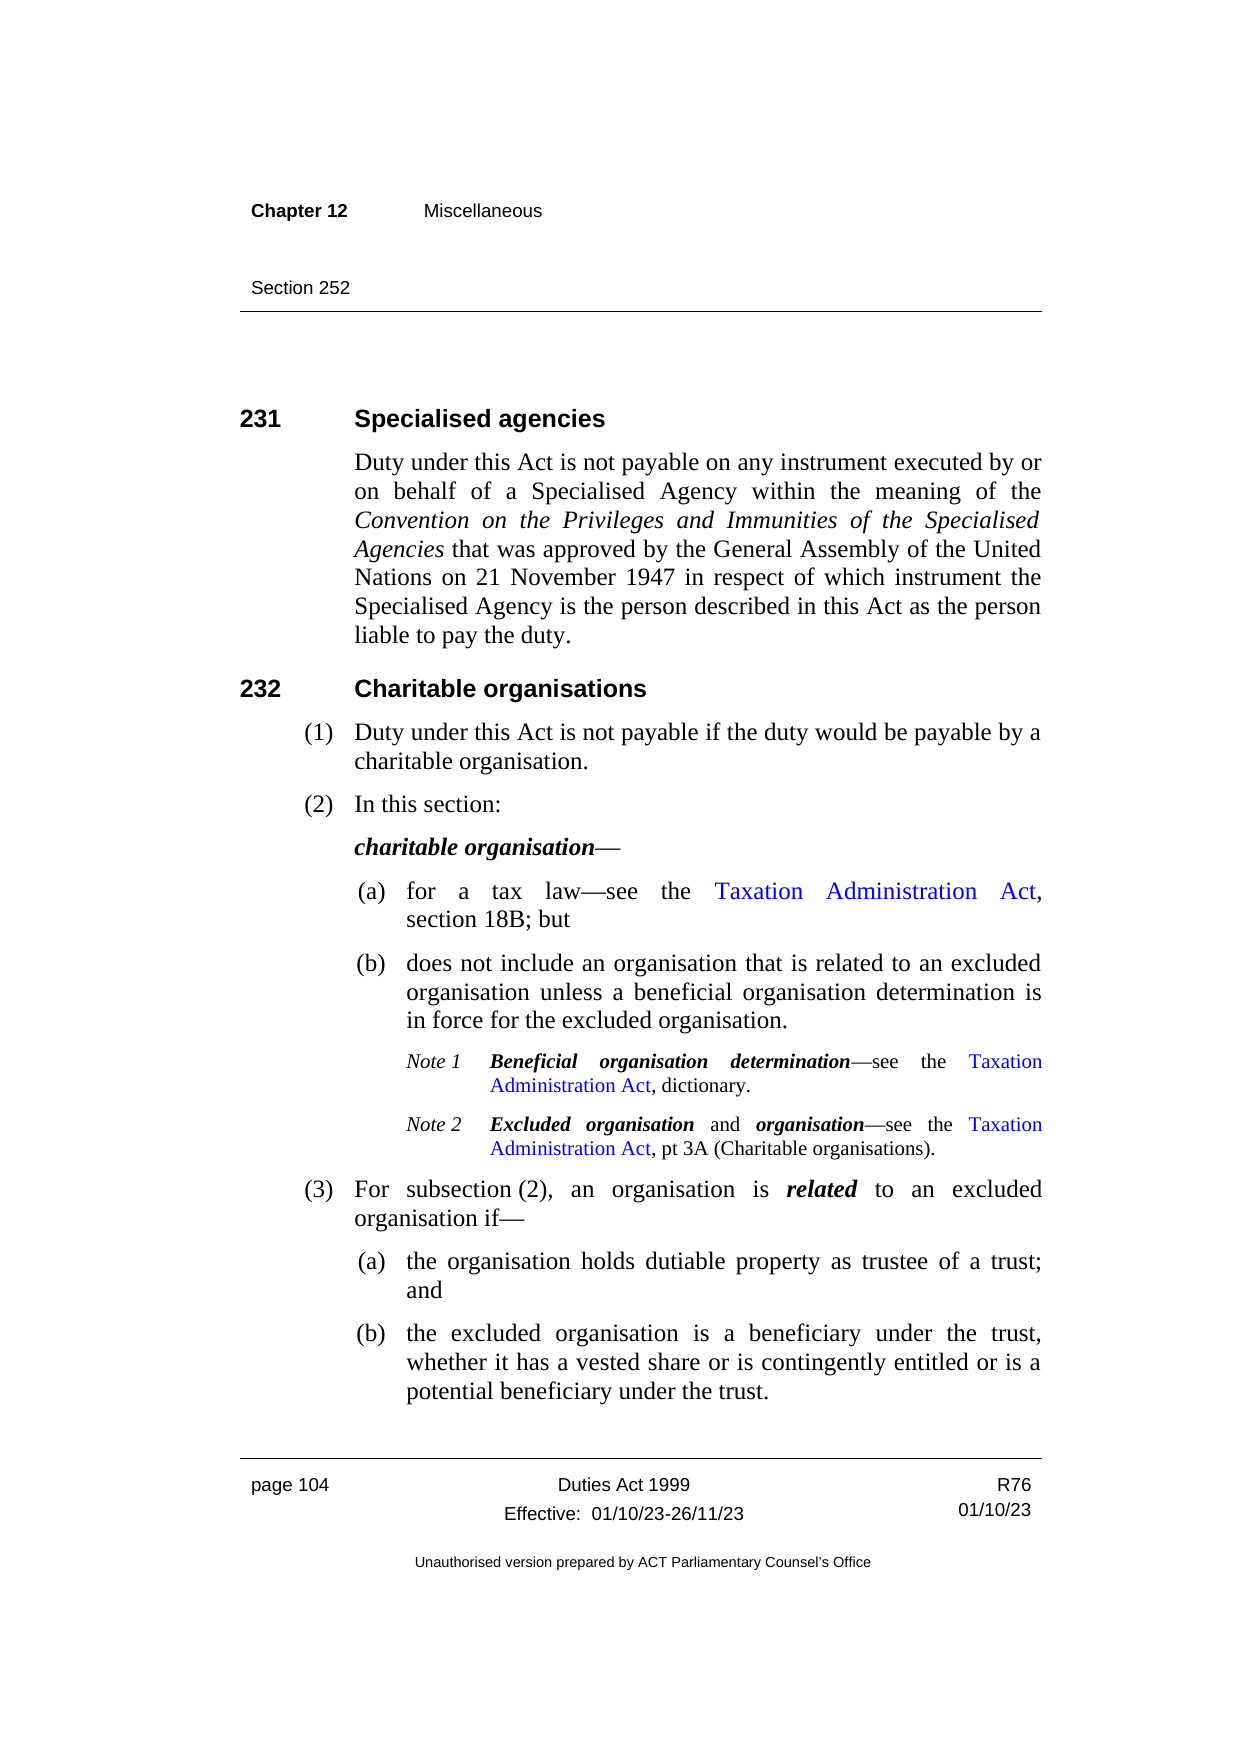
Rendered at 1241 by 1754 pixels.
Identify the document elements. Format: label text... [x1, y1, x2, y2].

text (b) the excluded organisation is a beneficiary under the trust, whether it has a vested share or is contingently entitled or is a potential beneficiary under the trust. [239, 1318, 1042, 1404]
text (1) Duty under this Act is not payable if the duty would be payable by a charitable organisation. [239, 717, 1042, 774]
text 232 Charitable organisations [239, 674, 1042, 702]
text (b) does not include an organisation that is related to an excluded organisation unless a beneficial organisation determination is in force for the excluded organisation. [239, 948, 1042, 1034]
text 231 Specialised agencies [239, 404, 1042, 433]
text (3) For subsection (2), an organisation is related to an excluded organisation if— [239, 1174, 1042, 1232]
text (2) In this section: [239, 789, 1042, 818]
text (a) the organisation holds dutiable property as trustee of a trust; and [239, 1246, 1042, 1304]
text charitable organisation— [354, 832, 1042, 861]
text Note 2 Excluded organisation and organisation—see the Taxation Administration Act, pt 3A (Charitable organisations). [406, 1111, 1042, 1159]
text Note 1 Beneficial organisation determination—see the Taxation Administration Act, dictionary. [406, 1049, 1042, 1097]
text Duty under this Act is not payable on any instrument executed by or on behalf of a Specialised Agency within the meaning of the Convention on the Privileges and Immunities of the Specialised Agencies that was approved by the General Assembly of the United Nations on 21 November 1947 in respect of which instrument the Specialised Agency is the person described in this Act as the person liable to pay the duty. [354, 447, 1042, 649]
text (a) for a tax law—see the Taxation Administration Act, section 18B; but [239, 876, 1042, 933]
